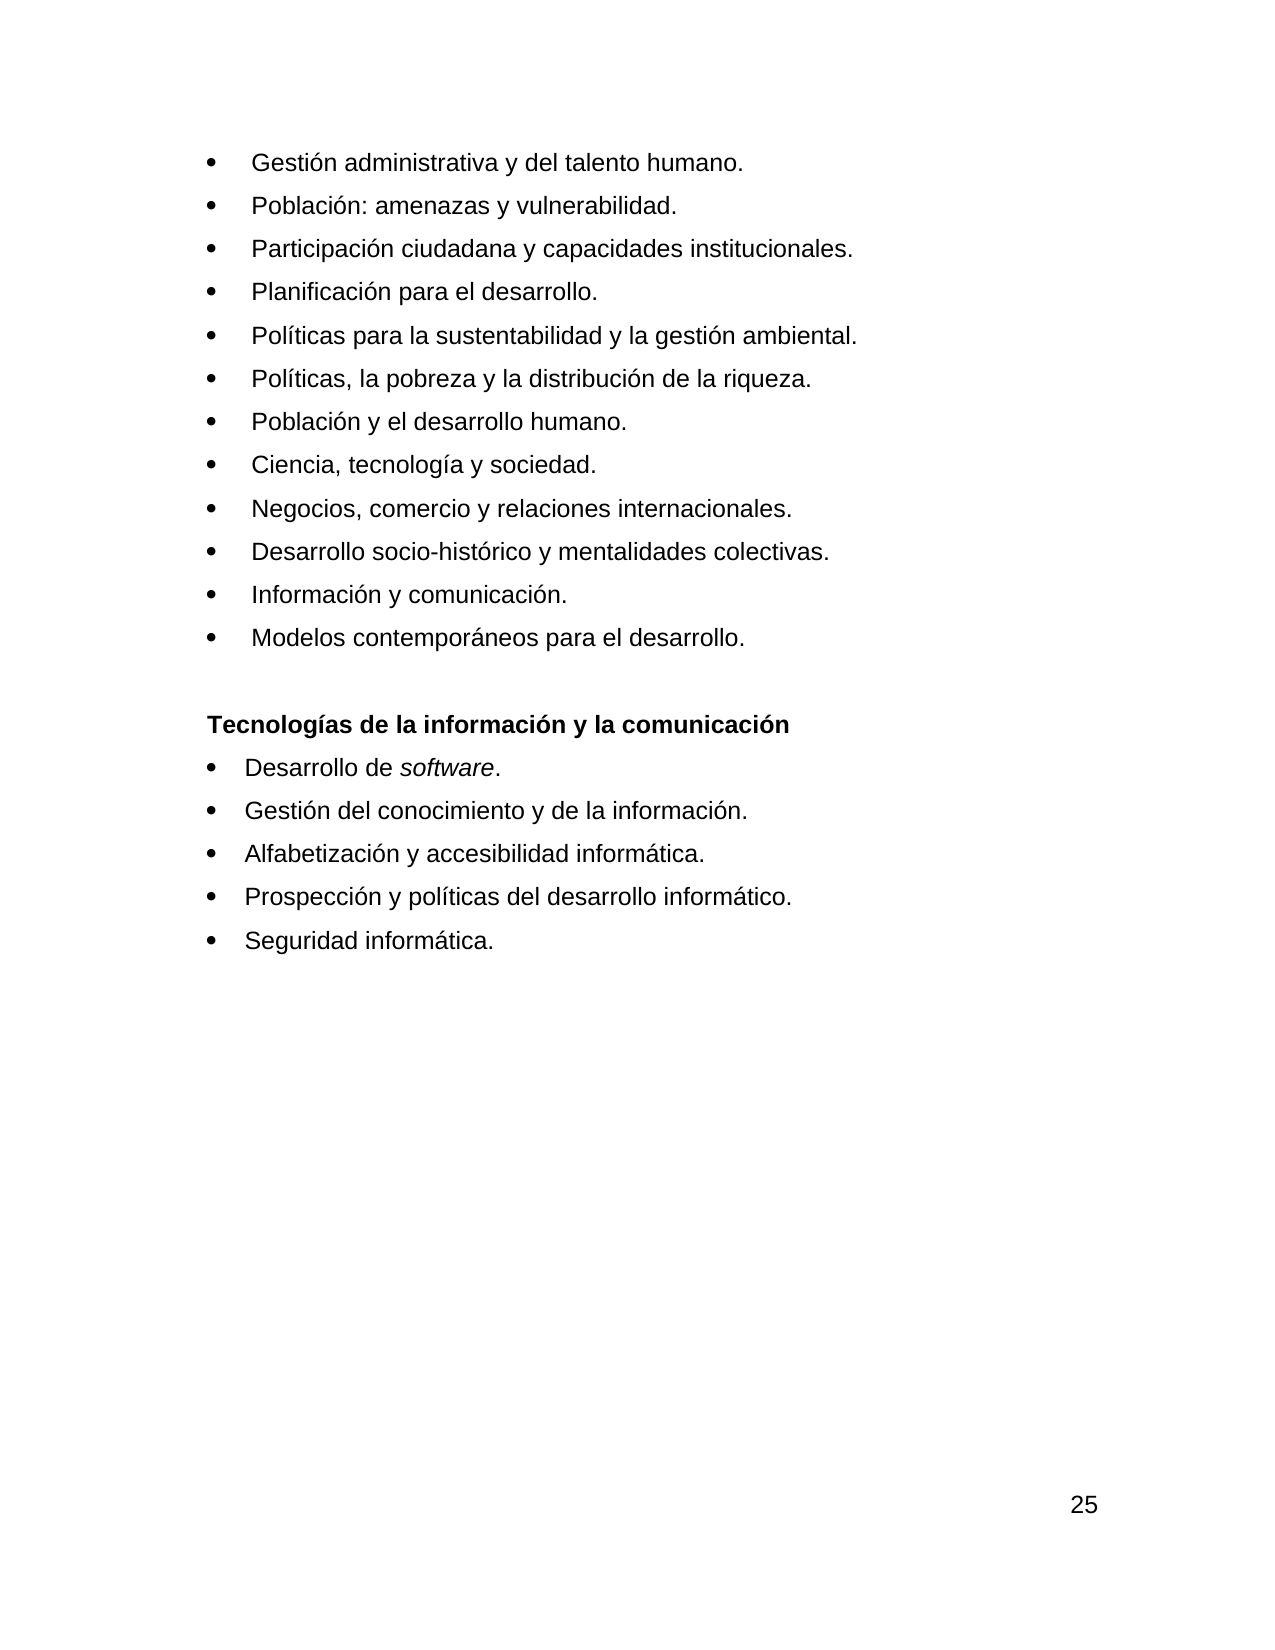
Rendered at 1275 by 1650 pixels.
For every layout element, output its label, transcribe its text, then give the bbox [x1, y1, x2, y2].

list Modelos contemporáneos para el desarrollo. [207, 623, 1098, 652]
list Políticas, la pobreza y la distribución de la riqueza. [207, 364, 1098, 393]
list Gestión administrativa y del talento humano. [207, 148, 1098, 177]
list Información y comunicación. [207, 580, 1098, 609]
text Tecnologías de la información y la comunicación [207, 709, 1098, 738]
list Prospección y políticas del desarrollo informático. [207, 882, 1098, 911]
list Seguridad informática. [207, 926, 1098, 954]
list Ciencia, tecnología y sociedad. [207, 450, 1098, 479]
list Desarrollo de software. [207, 753, 1098, 782]
list Alfabetización y accesibilidad informática. [207, 839, 1098, 868]
list Población y el desarrollo humano. [207, 407, 1098, 436]
list Desarrollo socio-histórico y mentalidades colectivas. [207, 537, 1098, 566]
list Negocios, comercio y relaciones internacionales. [207, 493, 1098, 522]
list Planificación para el desarrollo. [207, 277, 1098, 306]
list Políticas para la sustentabilidad y la gestión ambiental. [207, 321, 1098, 349]
list Gestión del conocimiento y de la información. [207, 796, 1098, 825]
list Población: amenazas y vulnerabilidad. [207, 191, 1098, 220]
list Participación ciudadana y capacidades institucionales. [207, 234, 1098, 263]
